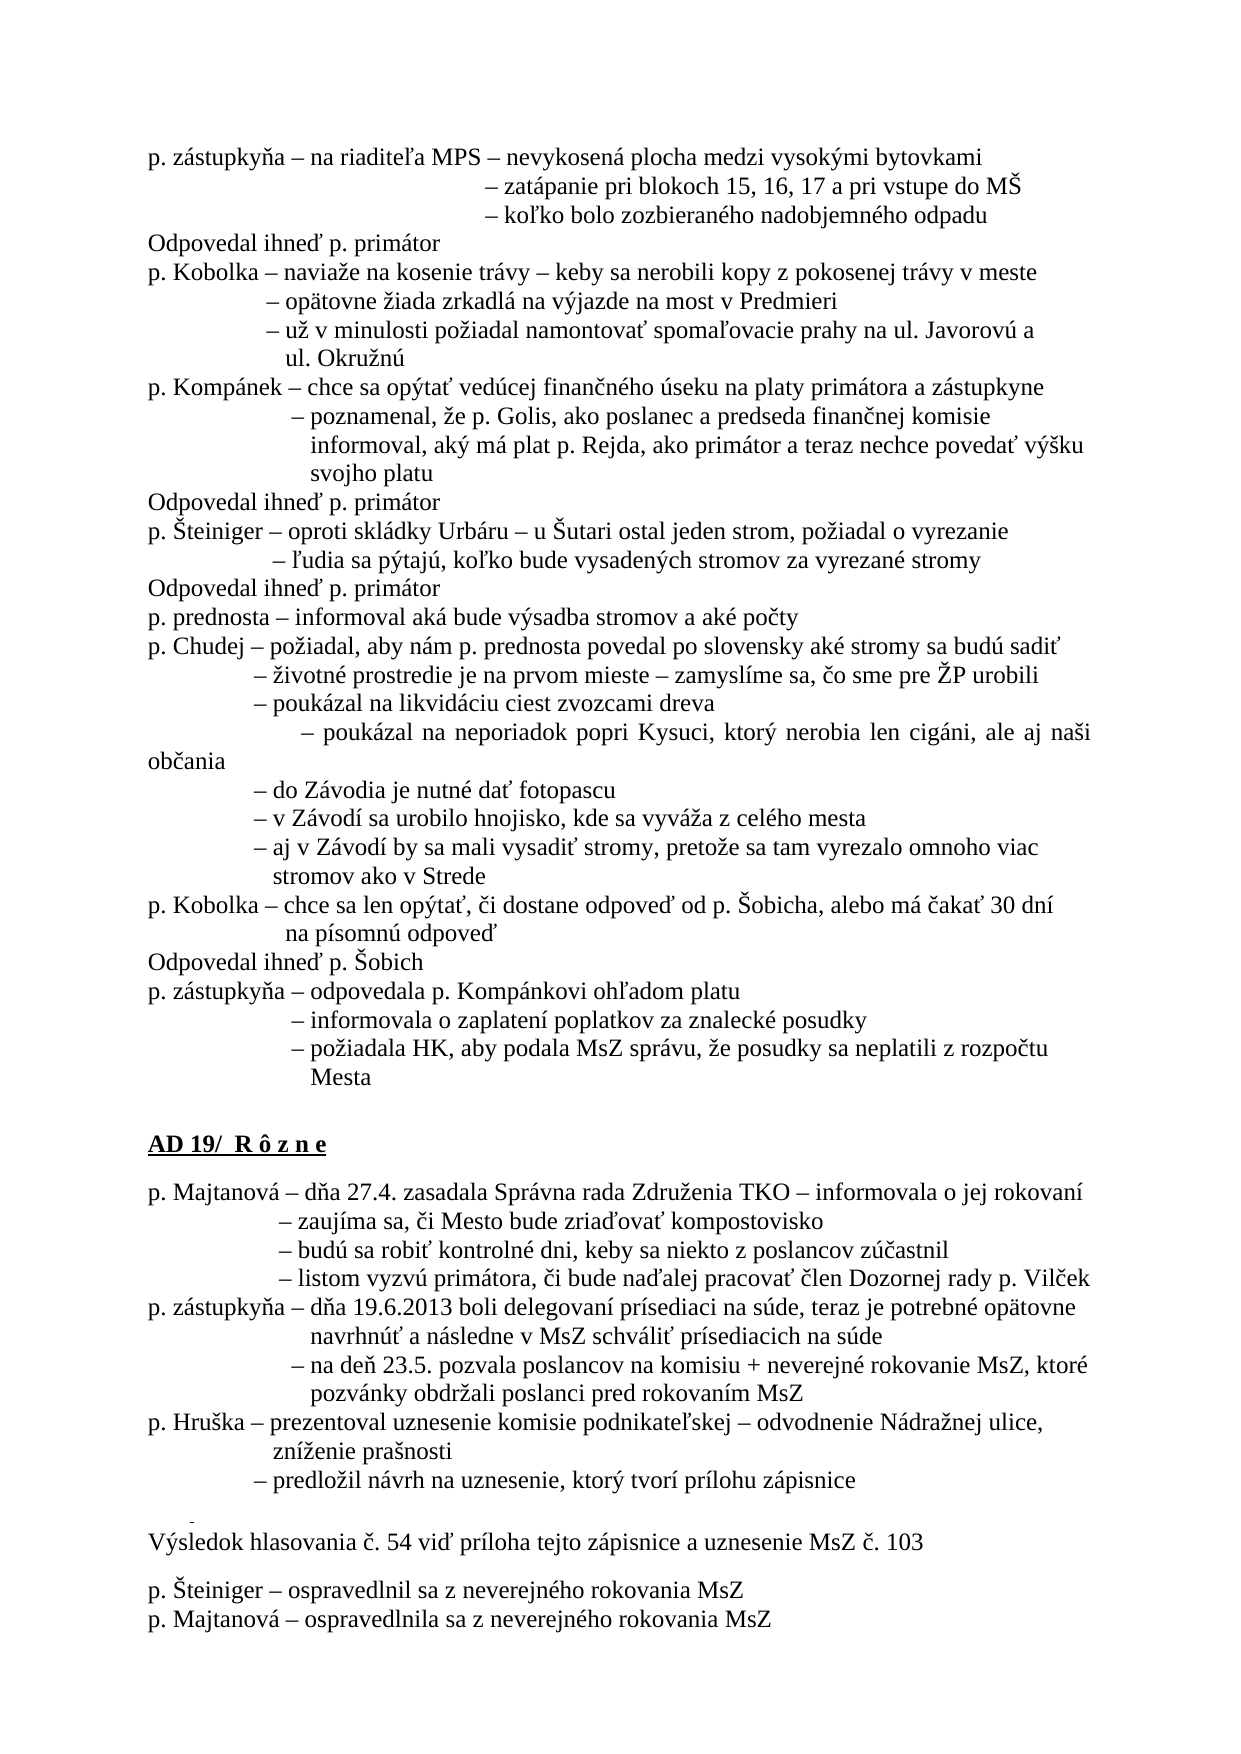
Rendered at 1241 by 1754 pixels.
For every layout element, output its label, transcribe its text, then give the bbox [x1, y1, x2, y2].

text na písomnú odpoveď [148, 918, 1092, 947]
text – predložil návrh na uznesenie, ktorý tvorí prílohu zápisnice [148, 1465, 1092, 1493]
text navrhnúť a následne v MsZ schváliť prísediacich na súde [148, 1321, 1092, 1350]
text svojho platu [148, 458, 1092, 487]
text p. Majtanová – ospravedlnila sa z neverejného rokovania MsZ [148, 1604, 1092, 1632]
text – životné prostredie je na prvom mieste – zamyslíme sa, čo sme pre ŽP urobili [148, 660, 1092, 688]
text Výsledok hlasovania č. 54 viď príloha tejto zápisnice a uznesenie MsZ č. 103 [148, 1527, 1092, 1556]
text stromov ako v Strede [148, 861, 1092, 890]
text Odpovedal ihneď p. primátor [148, 487, 1092, 516]
text – koľko bolo zozbieraného nadobjemného odpadu [148, 200, 1092, 228]
text p. zástupkyňa – dňa 19.6.2013 boli delegovaní prísediaci na súde, teraz je potrebné opätovne [148, 1292, 1092, 1321]
text – poukázal na neporiadok popri Kysuci, ktorý nerobia len cigáni, ale aj naši občania [148, 717, 1092, 775]
text – zaujíma sa, či Mesto bude zriaďovať kompostovisko [148, 1206, 1092, 1235]
text – poznamenal, že p. Golis, ako poslanec a predseda finančnej komisie [148, 401, 1092, 430]
text p. prednosta – informoval aká bude výsadba stromov a aké počty [148, 602, 1092, 631]
text pozvánky obdržali poslanci pred rokovaním MsZ [148, 1378, 1092, 1407]
text – na deň 23.5. pozvala poslancov na komisiu + neverejné rokovanie MsZ, ktoré [148, 1350, 1092, 1378]
text p. Majtanová – dňa 27.4. zasadala Správna rada Združenia TKO – informovala o jej rokovaní [148, 1177, 1092, 1206]
text – zatápanie pri blokoch 15, 16, 17 a pri vstupe do MŠ [148, 171, 1092, 200]
text – už v minulosti požiadal namontovať spomaľovacie prahy na ul. Javorovú a [148, 315, 1092, 343]
text p. Kompánek – chce sa opýtať vedúcej finančného úseku na platy primátora a zástupkyne [148, 372, 1092, 401]
text – informovala o zaplatení poplatkov za znalecké posudky [148, 1005, 1092, 1033]
text p. zástupkyňa – odpovedala p. Kompánkovi ohľadom platu [148, 976, 1092, 1005]
text informoval, aký má plat p. Rejda, ako primátor a teraz nechce povedať výšku [148, 430, 1092, 458]
text p. Chudej – požiadal, aby nám p. prednosta povedal po slovensky aké stromy sa budú sadiť [148, 631, 1092, 660]
text – ľudia sa pýtajú, koľko bude vysadených stromov za vyrezané stromy [148, 545, 1092, 573]
text – aj v Závodí by sa mali vysadiť stromy, pretože sa tam vyrezalo omnoho viac [148, 832, 1092, 861]
text p. zástupkyňa – na riaditeľa MPS – nevykosená plocha medzi vysokými bytovkami [148, 142, 1092, 171]
text p. Kobolka – chce sa len opýtať, či dostane odpoveď od p. Šobicha, alebo má čakať 30 dní [148, 890, 1092, 918]
text Mesta [148, 1062, 1092, 1091]
text – do Závodia je nutné dať fotopascu [148, 775, 1092, 803]
text – opätovne žiada zrkadlá na výjazde na most v Predmieri [148, 286, 1092, 315]
text Odpovedal ihneď p. primátor [148, 228, 1092, 257]
text – požiadala HK, aby podala MsZ správu, že posudky sa neplatili z rozpočtu [148, 1033, 1092, 1062]
text Odpovedal ihneď p. Šobich [148, 947, 1092, 976]
text ul. Okružnú [148, 343, 1092, 372]
text AD 19/ R ô z n e [148, 1129, 1092, 1158]
text – v Závodí sa urobilo hnojisko, kde sa vyváža z celého mesta [148, 803, 1092, 832]
text p. Hruška – prezentoval uznesenie komisie podnikateľskej – odvodnenie Nádražnej ulice, [148, 1407, 1092, 1436]
text – budú sa robiť kontrolné dni, keby sa niekto z poslancov zúčastnil [148, 1235, 1092, 1263]
text zníženie prašnosti [148, 1436, 1092, 1465]
text Odpovedal ihneď p. primátor [148, 573, 1092, 602]
text – poukázal na likvidáciu ciest zvozcami dreva [148, 688, 1092, 717]
text p. Šteiniger – ospravedlnil sa z neverejného rokovania MsZ [148, 1575, 1092, 1604]
text – listom vyzvú primátora, či bude naďalej pracovať člen Dozornej rady p. Vilček [148, 1263, 1092, 1292]
text p. Šteiniger – oproti skládky Urbáru – u Šutari ostal jeden strom, požiadal o vyrezanie [148, 516, 1092, 545]
text p. Kobolka – naviaže na kosenie trávy – keby sa nerobili kopy z pokosenej trávy v meste [148, 257, 1092, 286]
